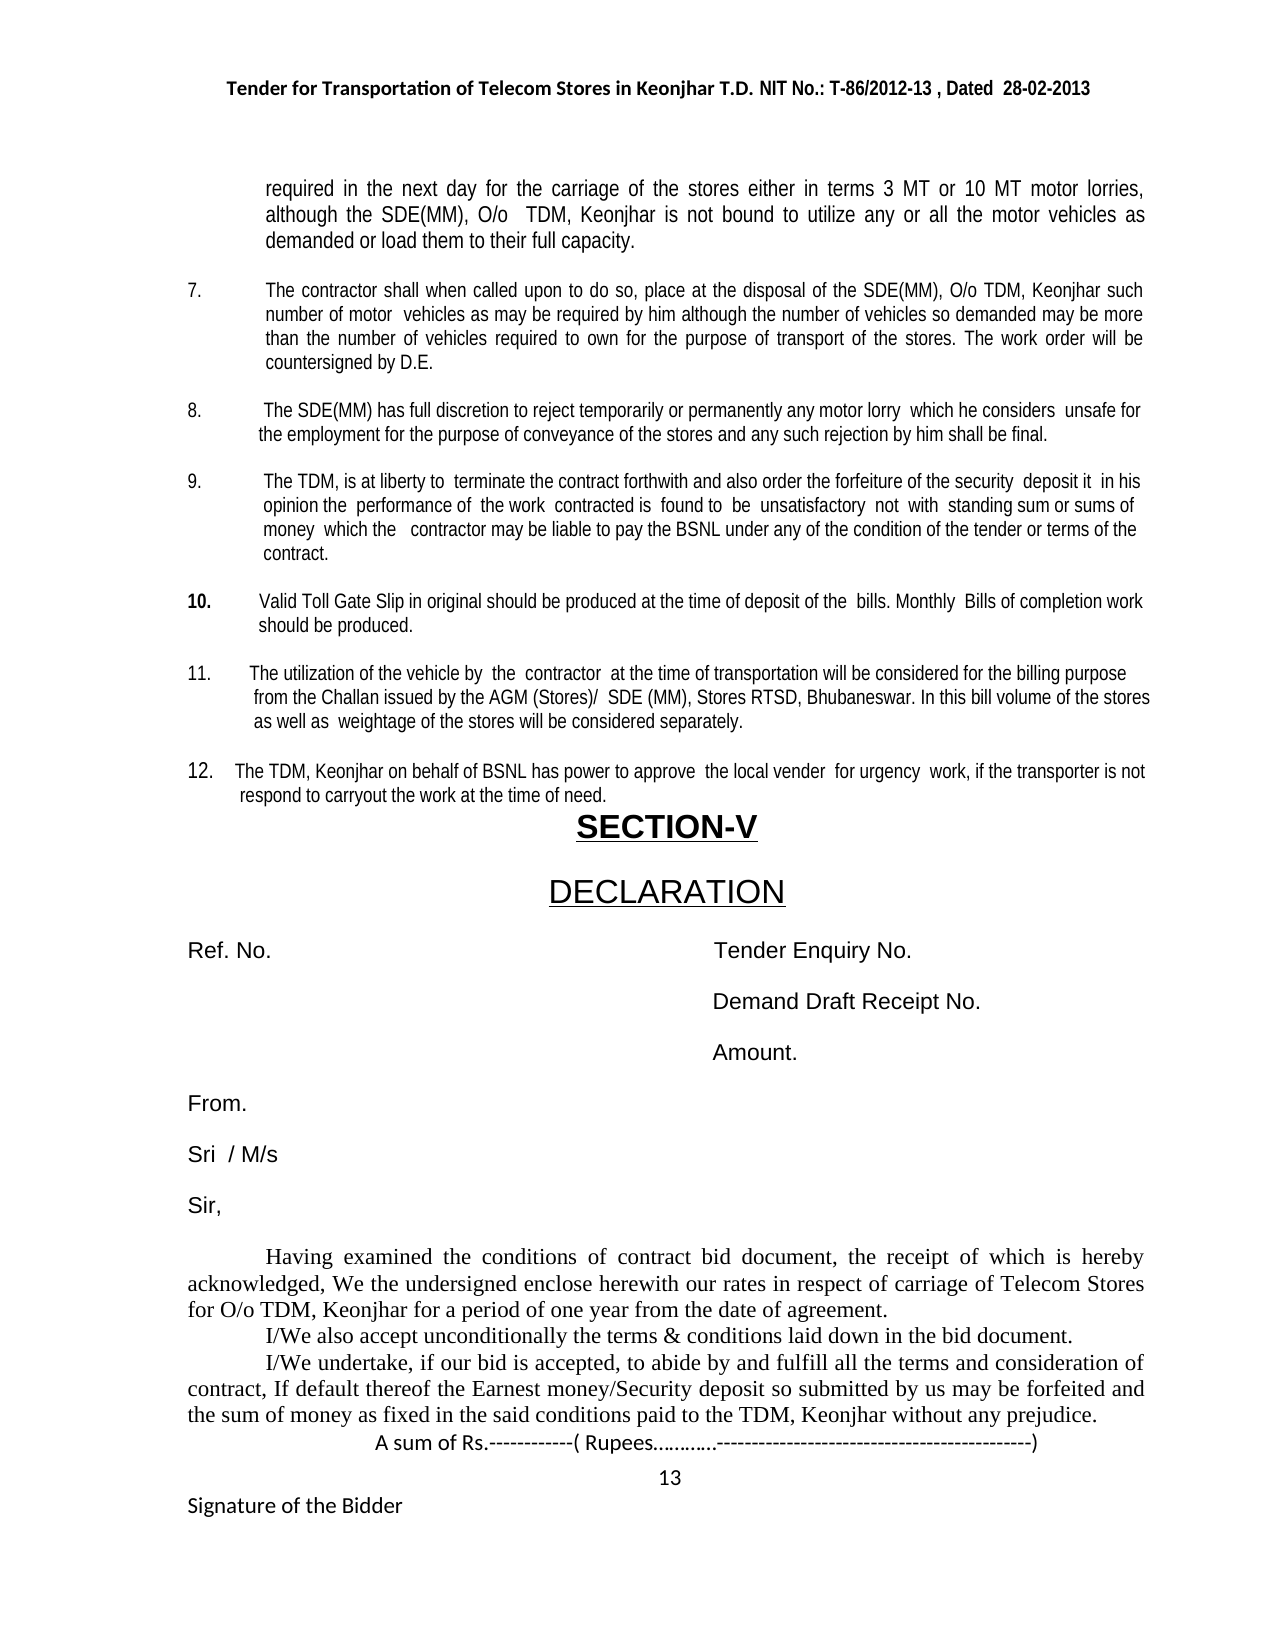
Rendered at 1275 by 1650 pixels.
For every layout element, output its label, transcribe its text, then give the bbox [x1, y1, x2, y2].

text respond to carryout the work at the time of need. [187, 783, 1146, 807]
text 12. The TDM, Keonjhar on behalf of BSNL has power to approve the local vender for urgency work, if the transporter is not [187, 757, 1146, 783]
text should be produced. [187, 613, 1152, 637]
text Sir, [187, 1192, 1146, 1219]
text 8. The SDE(MM) has full discretion to reject temporarily or permanently any motor lorry which he considers unsafe for [187, 397, 1146, 421]
text money which the contractor may be liable to pay the BSNL under any of the condition of the tender or terms of the [187, 517, 1146, 541]
text the employment for the purpose of conveyance of the stores and any such rejection by him shall be final. [187, 421, 1146, 445]
text from the Challan issued by the AGM (Stores)/ SDE (MM), Stores RTSD, Bhubaneswar. In this bill volume of the stores [187, 685, 1152, 709]
text I/We also accept unconditionally the terms & conditions laid down in the bid document. [187, 1322, 1146, 1349]
list The contractor shall when called upon to do so, place at the disposal of the SDE(MM), O/o TDM, Keonjhar such number of motor vehicles as may be required by him although the number of vehicles so demanded may be more than the number of vehicles required to own for the purpose of transport of the stores. The work order will be countersigned by D.E. [187, 278, 1146, 373]
text 11. The utilization of the vehicle by the contractor at the time of transportation will be considered for the billing purpose [187, 661, 1152, 685]
text Ref. No. Tender Enquiry No. [187, 937, 1146, 963]
text Amount. [637, 1039, 1146, 1066]
text 9. The TDM, is at liberty to terminate the contract forthwith and also order the forfeiture of the security deposit it in his [187, 469, 1146, 493]
text A sum of Rs.------------( Rupees…………---------------------------------------------) [187, 1428, 1152, 1456]
text DECLARATION [187, 872, 1146, 911]
text Sri / M/s [187, 1141, 1146, 1168]
text I/We undertake, if our bid is accepted, to abide by and fulfill all the terms and consideration of contract, If default thereof the Earnest money/Security deposit so submitted by us may be forfeited and the sum of money as fixed in the said conditions paid to the TDM, Keonjhar without any prejudice. [187, 1349, 1146, 1428]
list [187, 175, 1146, 254]
text as well as weightage of the stores will be considered separately. [187, 709, 1152, 733]
text SECTION-V [187, 807, 1146, 846]
text 10. Valid Toll Gate Slip in original should be produced at the time of deposit of the bills. Monthly Bills of completion work [187, 589, 1152, 613]
text opinion the performance of the work contracted is found to be unsatisfactory not with standing sum or sums of [187, 493, 1146, 517]
text contract. [187, 541, 1146, 565]
text Demand Draft Receipt No. [637, 988, 1146, 1014]
text From. [187, 1090, 1146, 1117]
text Having examined the conditions of contract bid document, the receipt of which is hereby acknowledged, We the undersigned enclose herewith our rates in respect of carriage of Telecom Stores for O/o TDM, Keonjhar for a period of one year from the date of agreement. [187, 1243, 1146, 1322]
